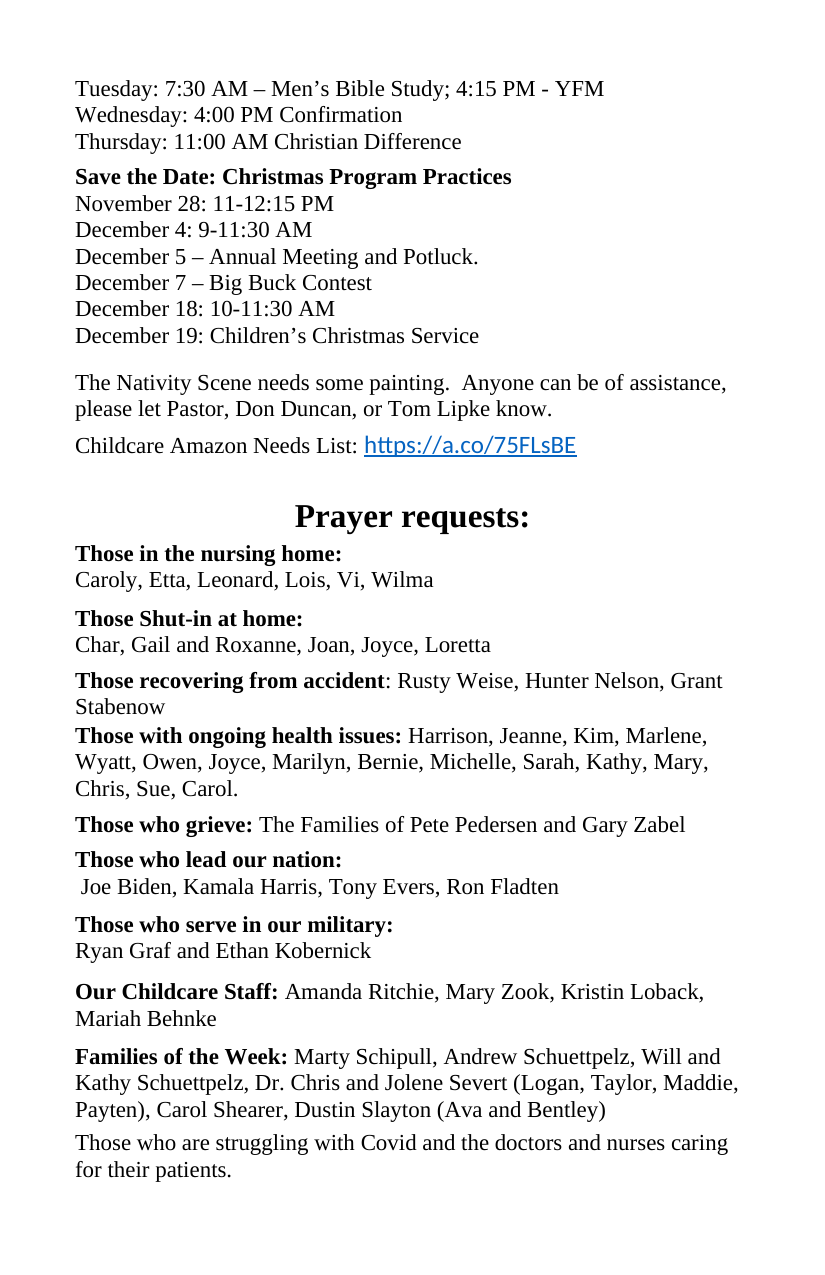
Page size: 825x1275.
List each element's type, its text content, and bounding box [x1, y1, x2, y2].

text November 28: 11-12:15 PM [75, 190, 750, 216]
text Those with ongoing health issues: Harrison, Jeanne, Kim, Marlene, Wyatt, Owen, Joyce, Marilyn, Bernie, Michelle, Sarah, Kathy, Mary, Chris, Sue, Carol. [75, 722, 750, 801]
text December 5 – Annual Meeting and Potluck. [75, 243, 750, 269]
text Wednesday: 4:00 PM Confirmation [75, 101, 750, 128]
text Those in the nursing home: [75, 540, 750, 566]
text Thursday: 11:00 AM Christian Difference [75, 128, 750, 154]
text Families of the Week: Marty Schipull, Andrew Schuettpelz, Will and Kathy Schuettpelz, Dr. Chris and Jolene Severt (Logan, Taylor, Maddie, Payten), Carol Shearer, Dustin Slayton (Ava and Bentley) [75, 1043, 750, 1122]
text Prayer requests: [75, 497, 750, 535]
text Those who grieve: The Families of Pete Pedersen and Gary Zabel [75, 811, 750, 837]
text Save the Date: Christmas Program Practices [75, 164, 750, 190]
text Those who are struggling with Covid and the doctors and nurses caring for their patients. [75, 1129, 750, 1182]
text Childcare Amazon Needs List: https://a.co/75FLsBE [75, 429, 750, 459]
text The Nativity Scene needs some painting. Anyone can be of assistance, please let Pastor, Don Duncan, or Tom Lipke know. [75, 369, 750, 422]
text Those recovering from accident: Rusty Weise, Hunter Nelson, Grant Stabenow [75, 667, 750, 719]
text Those who lead our nation: [75, 847, 750, 873]
text December 4: 9-11:30 AM [75, 216, 750, 243]
text Our Childcare Staff: Amanda Ritchie, Mary Zook, Kristin Loback, Mariah Behnke [75, 978, 750, 1031]
text December 7 – Big Buck Contest [75, 269, 750, 295]
text Caroly, Etta, Leonard, Lois, Vi, Wilma [75, 566, 750, 593]
text Those who serve in our military: [75, 911, 750, 938]
text Those Shut-in at home: [75, 604, 750, 631]
text Ryan Graf and Ethan Kobernick [75, 938, 750, 964]
text Tuesday: 7:30 AM – Men’s Bible Study; 4:15 PM - YFM [75, 75, 750, 101]
text December 18: 10-11:30 AM [75, 295, 750, 322]
text December 19: Children’s Christmas Service [75, 322, 750, 348]
text Joe Biden, Kamala Harris, Tony Evers, Ron Fladten [75, 873, 750, 899]
text Char, Gail and Roxanne, Joan, Joyce, Loretta [75, 631, 750, 657]
